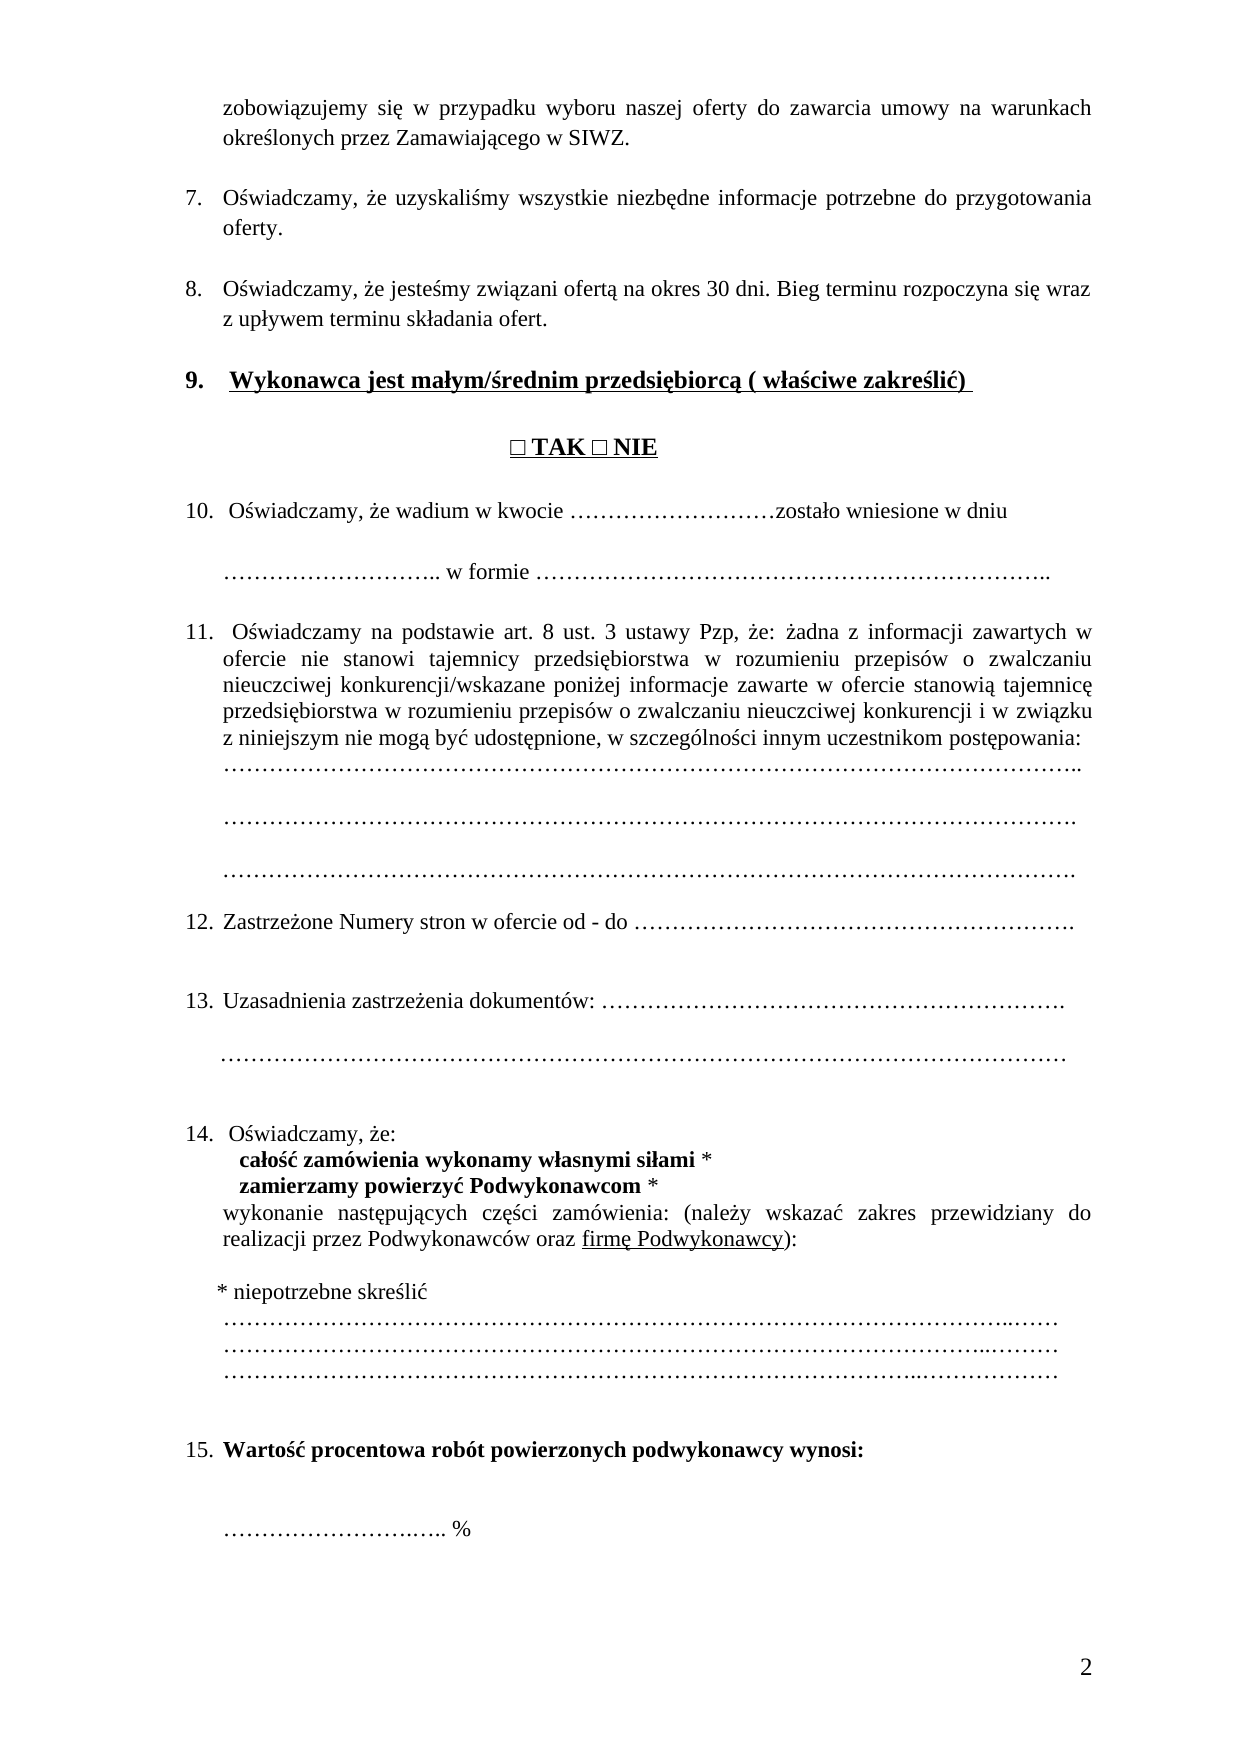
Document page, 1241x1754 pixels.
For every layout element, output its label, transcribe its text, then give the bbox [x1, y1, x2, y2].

list Oświadczamy, że wadium w kwocie ………………………zostało wniesione w dniu [185, 498, 1093, 524]
list ………………………………………………………………………………………..……… [223, 1331, 1093, 1357]
text …………………………………………………………………………………………………. [148, 856, 1093, 882]
list □ TAK □ NIE [223, 432, 1093, 460]
list ………………………………………………………………………………..……………… [223, 1357, 1093, 1383]
list wykonanie następujących części zamówienia: (należy wskazać zakres przewidziany do realizacji przez Podwykonawców oraz firmę Podwykonawcy): [223, 1199, 1093, 1252]
list …………………….….. % [223, 1515, 1093, 1541]
text ………………………………………………………………………………………………… [185, 1040, 1093, 1067]
list Oświadczamy, że uzyskaliśmy wszystkie niezbędne informacje potrzebne do przygotowania oferty. [185, 184, 1093, 241]
text * niepotrzebne skreślić [148, 1278, 1093, 1304]
list …………………………………………………………………………………………………. [223, 803, 1093, 829]
list Wykonawca jest małym/średnim przedsiębiorcą ( właściwe zakreślić) [185, 366, 1093, 394]
list Uzasadnienia zastrzeżenia dokumentów: ……………………………………………………. [185, 987, 1093, 1014]
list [185, 94, 1093, 150]
list Oświadczamy, że: [185, 1120, 1093, 1146]
list Zastrzeżone Numery stron w ofercie od - do …………………………………………………. [185, 908, 1093, 935]
list Wartość procentowa robót powierzonych podwykonawcy wynosi: [185, 1436, 1093, 1462]
text zamierzamy powierzyć Podwykonawcom * [148, 1172, 1093, 1199]
list ………………………………………………………………………………………………….. [223, 750, 1093, 777]
text całość zamówienia wykonamy własnymi siłami * [148, 1146, 1093, 1172]
list Oświadczamy na podstawie art. 8 ust. 3 ustawy Pzp, że: żadna z informacji zawartych w ofercie nie stanowi tajemnicy przedsiębiorstwa w rozumieniu przepisów o zwalczaniu nieuczciwej konkurencji/wskazane poniżej informacje zawarte w ofercie stanowią tajemnicę przedsiębiorstwa w rozumieniu przepisów o zwalczaniu nieuczciwej konkurencji i w związku z niniejszym nie mogą być udostępnione, w szczególności innym uczestnikom postępowania: [185, 618, 1093, 750]
list Oświadczamy, że jesteśmy związani ofertą na okres 30 dni. Bieg terminu rozpoczyna się wraz z upływem terminu składania ofert. [185, 275, 1093, 331]
list …………………………………………………………………………………………..…… [223, 1304, 1093, 1331]
list ……………………….. w formie ………………………………………………………….. [223, 558, 1093, 584]
